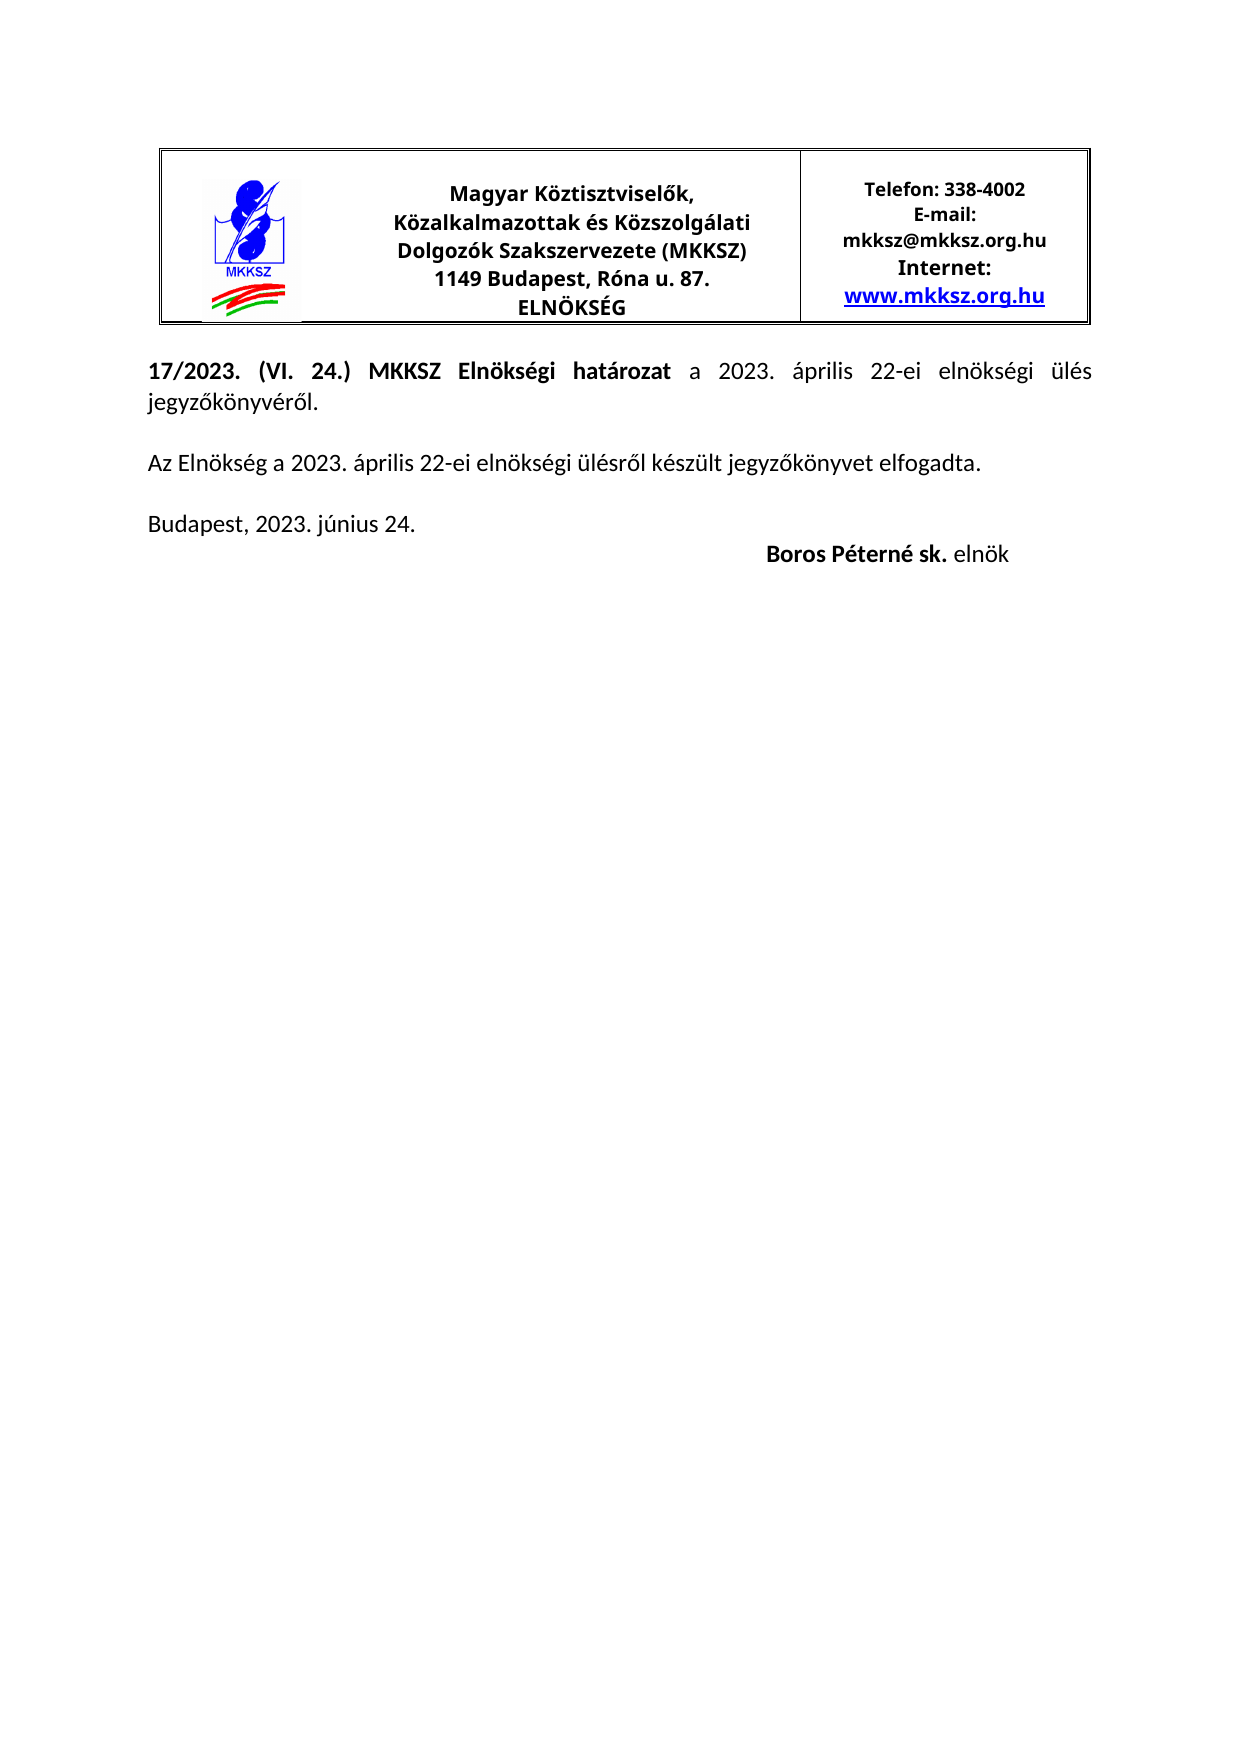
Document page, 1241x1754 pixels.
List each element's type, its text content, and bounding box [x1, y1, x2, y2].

text Az Elnökség a 2023. április 22-ei elnökségi ülésről készült jegyzőkönyvet elfogadta. [148, 447, 1093, 477]
table_header [162, 151, 343, 321]
text 17/2023. (VI. 24.) MKKSZ Elnökségi határozat a 2023. április 22-ei elnökségi ülés jegyzőkönyvéről. [148, 355, 1093, 416]
text Boros Péterné sk. elnök [148, 538, 1093, 569]
text Budapest, 2023. június 24. [148, 508, 1093, 538]
table_header Telefon: 338-4002 E-mail: mkksz@mkksz.org.hu Internet: www.mkksz.org.hu [801, 151, 1087, 321]
table_header Magyar Köztisztviselők, Közalkalmazottak és Közszolgálati Dolgozók Szakszervezete (MKKSZ) 1149 Budapest, Róna u. 87. ELNÖKSÉG [343, 151, 800, 321]
